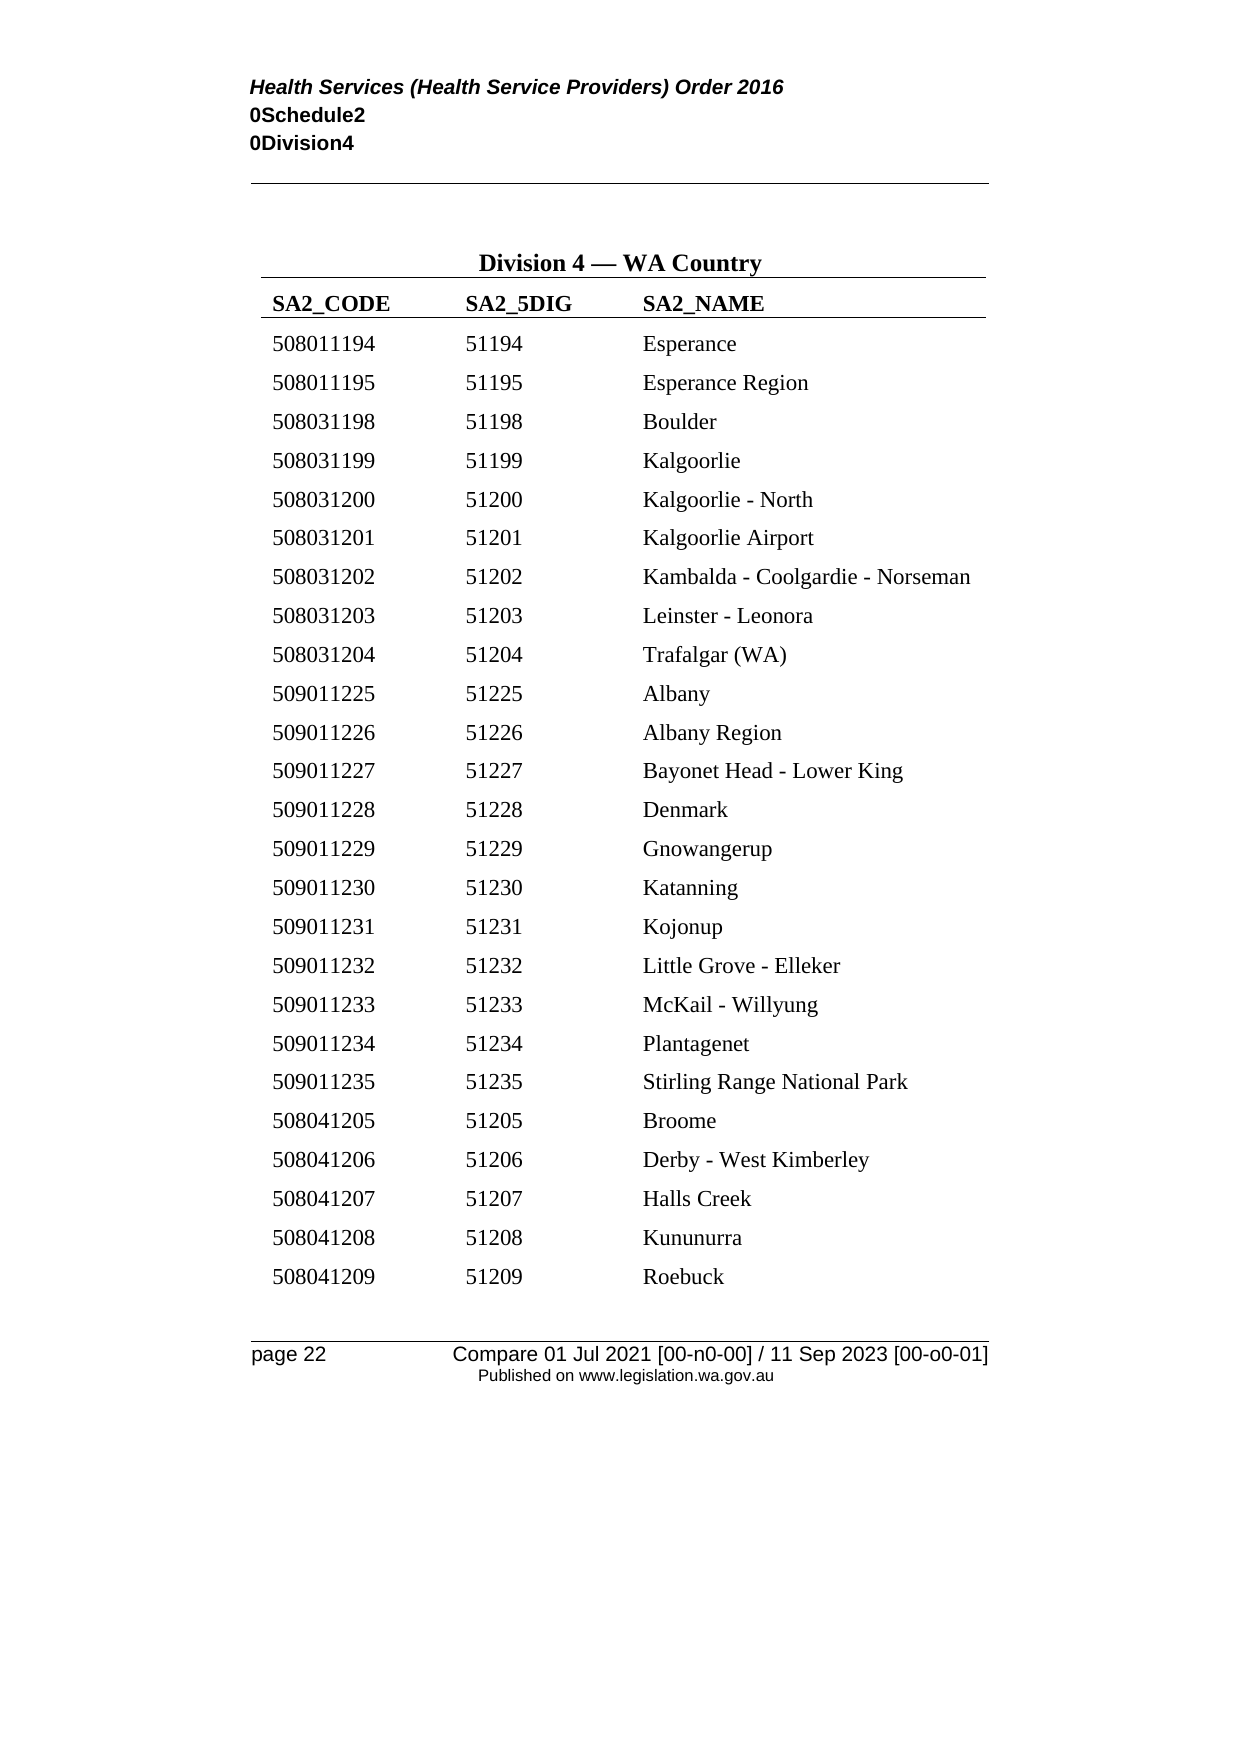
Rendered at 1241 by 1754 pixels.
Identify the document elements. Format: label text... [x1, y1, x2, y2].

table_cell 51229 [454, 823, 631, 862]
table_cell Boulder [631, 395, 986, 434]
table_cell 509011227 [261, 745, 454, 784]
table_cell Roebuck [631, 1250, 986, 1289]
table_cell 509011230 [261, 862, 454, 901]
table_cell 508041208 [261, 1211, 454, 1250]
table_cell Broome [631, 1095, 986, 1134]
table_cell 51225 [454, 668, 631, 706]
table_cell 51205 [454, 1095, 631, 1134]
table_cell Esperance Region [631, 357, 986, 395]
table_cell 508041207 [261, 1173, 454, 1211]
table_header SA2_CODE [261, 278, 454, 317]
table_cell 508031203 [261, 590, 454, 628]
table_cell 509011235 [261, 1056, 454, 1095]
table_cell 51200 [454, 473, 631, 512]
table_cell 51201 [454, 512, 631, 551]
table_cell 508011195 [261, 357, 454, 395]
table_cell 508031198 [261, 395, 454, 434]
table_cell Kalgoorlie Airport [631, 512, 986, 551]
table_cell Kambalda - Coolgardie - Norseman [631, 551, 986, 590]
table_cell 51231 [454, 901, 631, 939]
table_cell 509011226 [261, 706, 454, 745]
table_cell 51233 [454, 978, 631, 1017]
table_cell Stirling Range National Park [631, 1056, 986, 1095]
table_cell 509011234 [261, 1017, 454, 1056]
table_cell 51230 [454, 862, 631, 901]
table_cell Kalgoorlie [631, 434, 986, 473]
table_cell 509011229 [261, 823, 454, 862]
table_header SA2_NAME [631, 278, 986, 317]
table_cell 51227 [454, 745, 631, 784]
table_cell 508011194 [261, 318, 454, 357]
table_cell 51203 [454, 590, 631, 628]
table_cell 51228 [454, 784, 631, 823]
table_cell Bayonet Head - Lower King [631, 745, 986, 784]
table_cell Esperance [631, 318, 986, 357]
table_cell Gnowangerup [631, 823, 986, 862]
table_cell 509011228 [261, 784, 454, 823]
table_cell Derby - West Kimberley [631, 1134, 986, 1172]
table_cell Leinster - Leonora [631, 590, 986, 628]
table_cell Albany Region [631, 706, 986, 745]
table_cell Kalgoorlie - North [631, 473, 986, 512]
table_cell 508031204 [261, 629, 454, 667]
table_cell 508041206 [261, 1134, 454, 1172]
table_cell Halls Creek [631, 1173, 986, 1211]
table_cell Plantagenet [631, 1017, 986, 1056]
table_cell 509011233 [261, 978, 454, 1017]
table_cell 51226 [454, 706, 631, 745]
table_cell Trafalgar (WA) [631, 629, 986, 667]
table_cell Denmark [631, 784, 986, 823]
table_cell McKail - Willyung [631, 978, 986, 1017]
table_cell 51204 [454, 629, 631, 667]
table_header SA2_5DIG [454, 278, 631, 317]
table_cell 51234 [454, 1017, 631, 1056]
table_cell 508031202 [261, 551, 454, 590]
table_cell Kununurra [631, 1211, 986, 1250]
table_cell 508041205 [261, 1095, 454, 1134]
table_cell 509011231 [261, 901, 454, 939]
table_cell 51207 [454, 1173, 631, 1211]
table_cell 508031201 [261, 512, 454, 551]
table_cell Little Grove - Elleker [631, 939, 986, 978]
table_cell 51235 [454, 1056, 631, 1095]
table_cell 51232 [454, 939, 631, 978]
table_cell 51199 [454, 434, 631, 473]
table_cell 51206 [454, 1134, 631, 1172]
table_cell Kojonup [631, 901, 986, 939]
table_cell 51208 [454, 1211, 631, 1250]
table_cell 51198 [454, 395, 631, 434]
subtitle Division 4 — WA Country [251, 248, 989, 277]
table_cell 508031199 [261, 434, 454, 473]
table_cell 51194 [454, 318, 631, 357]
table_cell 508041209 [261, 1250, 454, 1289]
table_cell 509011225 [261, 668, 454, 706]
table_cell 51202 [454, 551, 631, 590]
table_cell Katanning [631, 862, 986, 901]
table_cell 51209 [454, 1250, 631, 1289]
table_cell 51195 [454, 357, 631, 395]
table_cell 509011232 [261, 939, 454, 978]
table_cell Albany [631, 668, 986, 706]
table_cell 508031200 [261, 473, 454, 512]
